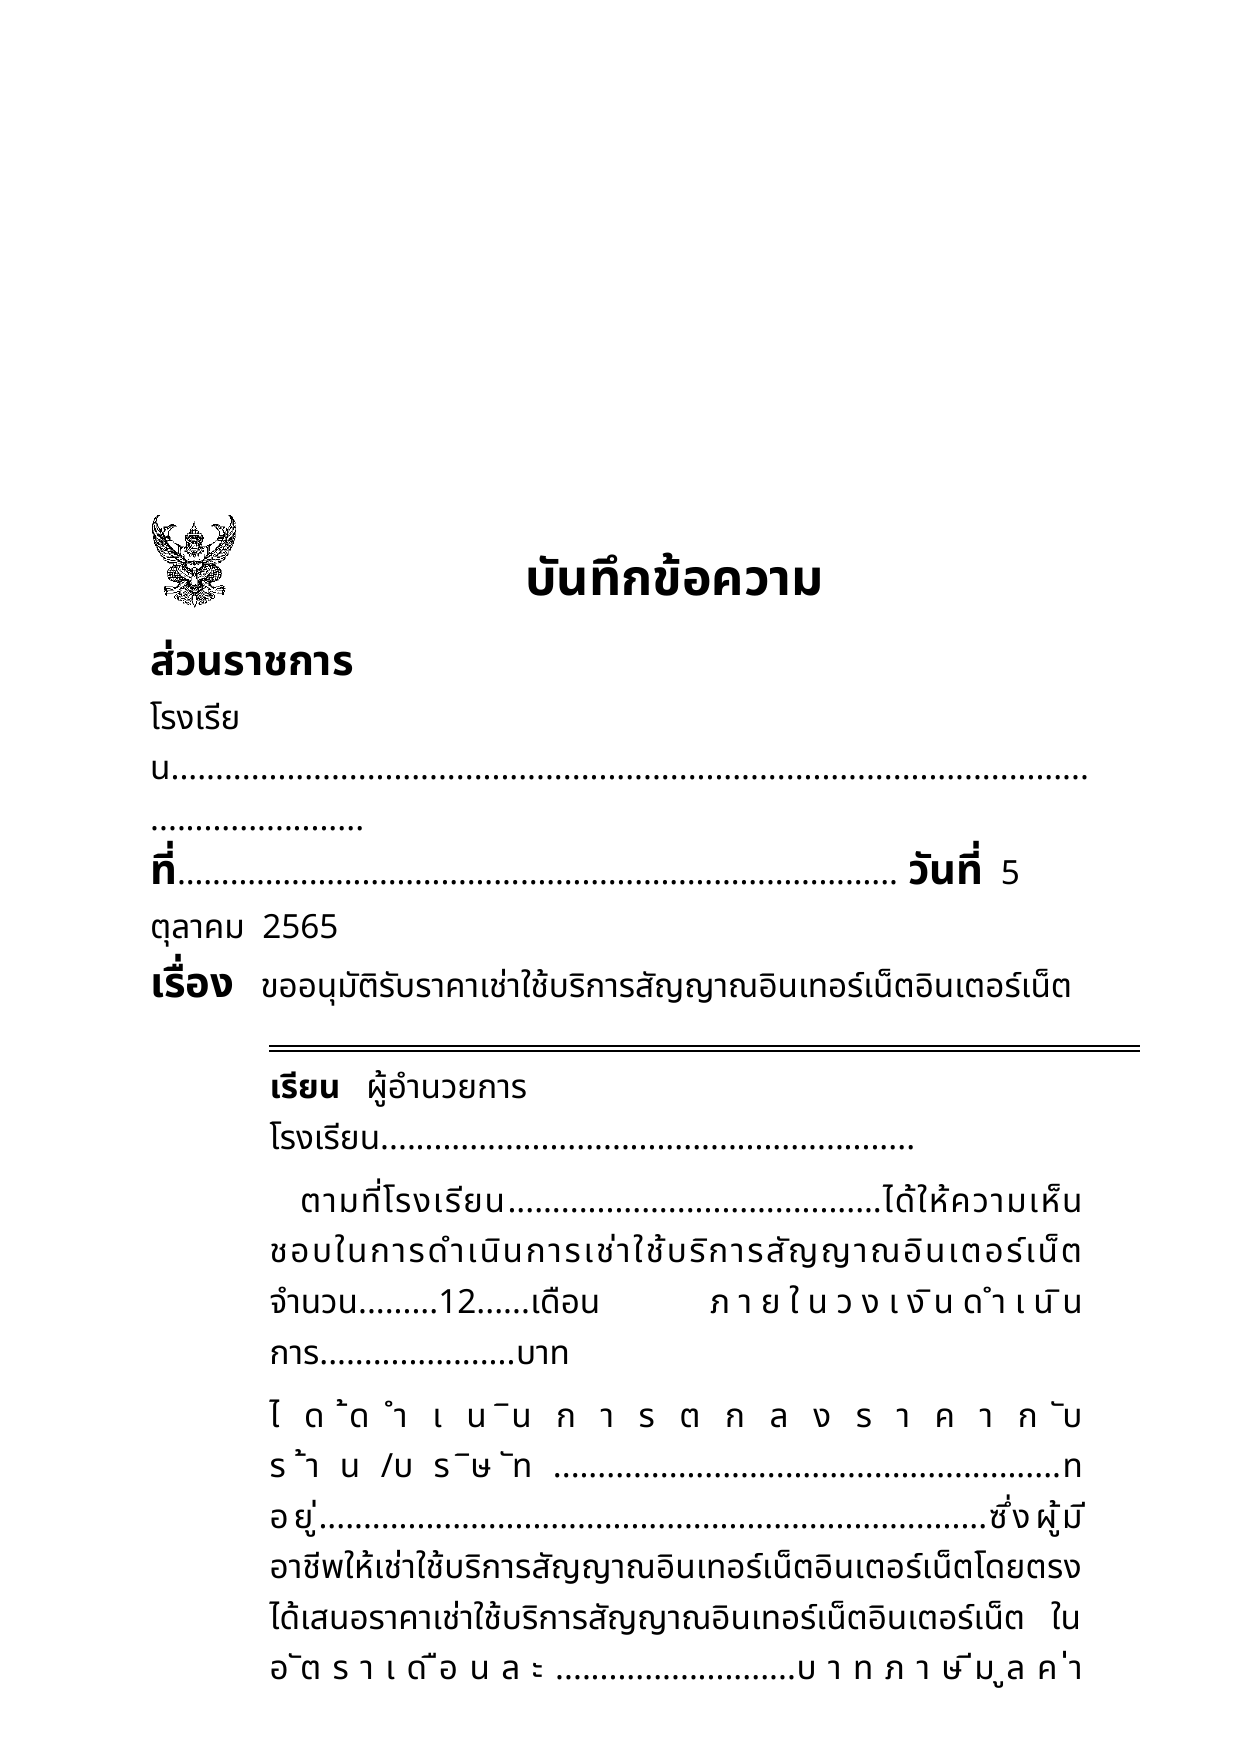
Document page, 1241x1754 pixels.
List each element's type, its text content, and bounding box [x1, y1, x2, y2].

text ตามที่โรงเรียน..........................................ได้ให้ความเห็นชอบในการดำเนินการเช่าใช้บริการสัญญาณอินเตอร์เน็ต จำนวน.........12......เดือน ภายในวงเงินดำเนินการ......................บาท [269, 1177, 1083, 1379]
text เรื่อง ขออนุมัติรับราคาเช่าใช้บริการสัญญาณอินเทอร์เน็ตอินเตอร์เน็ต [150, 954, 1092, 1017]
text เรียน ผู้อำนวยการโรงเรียน............................................................ [269, 1063, 1066, 1164]
text บันทึกข้อความ [150, 543, 1092, 618]
text ที่………………………………….…………………………………... วันที่ 5 ตุลาคม 2565 [150, 840, 1092, 954]
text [269, 1392, 1083, 1695]
text ส่วนราชการ โรงเรียน............................................................................................................................... [150, 631, 1092, 840]
